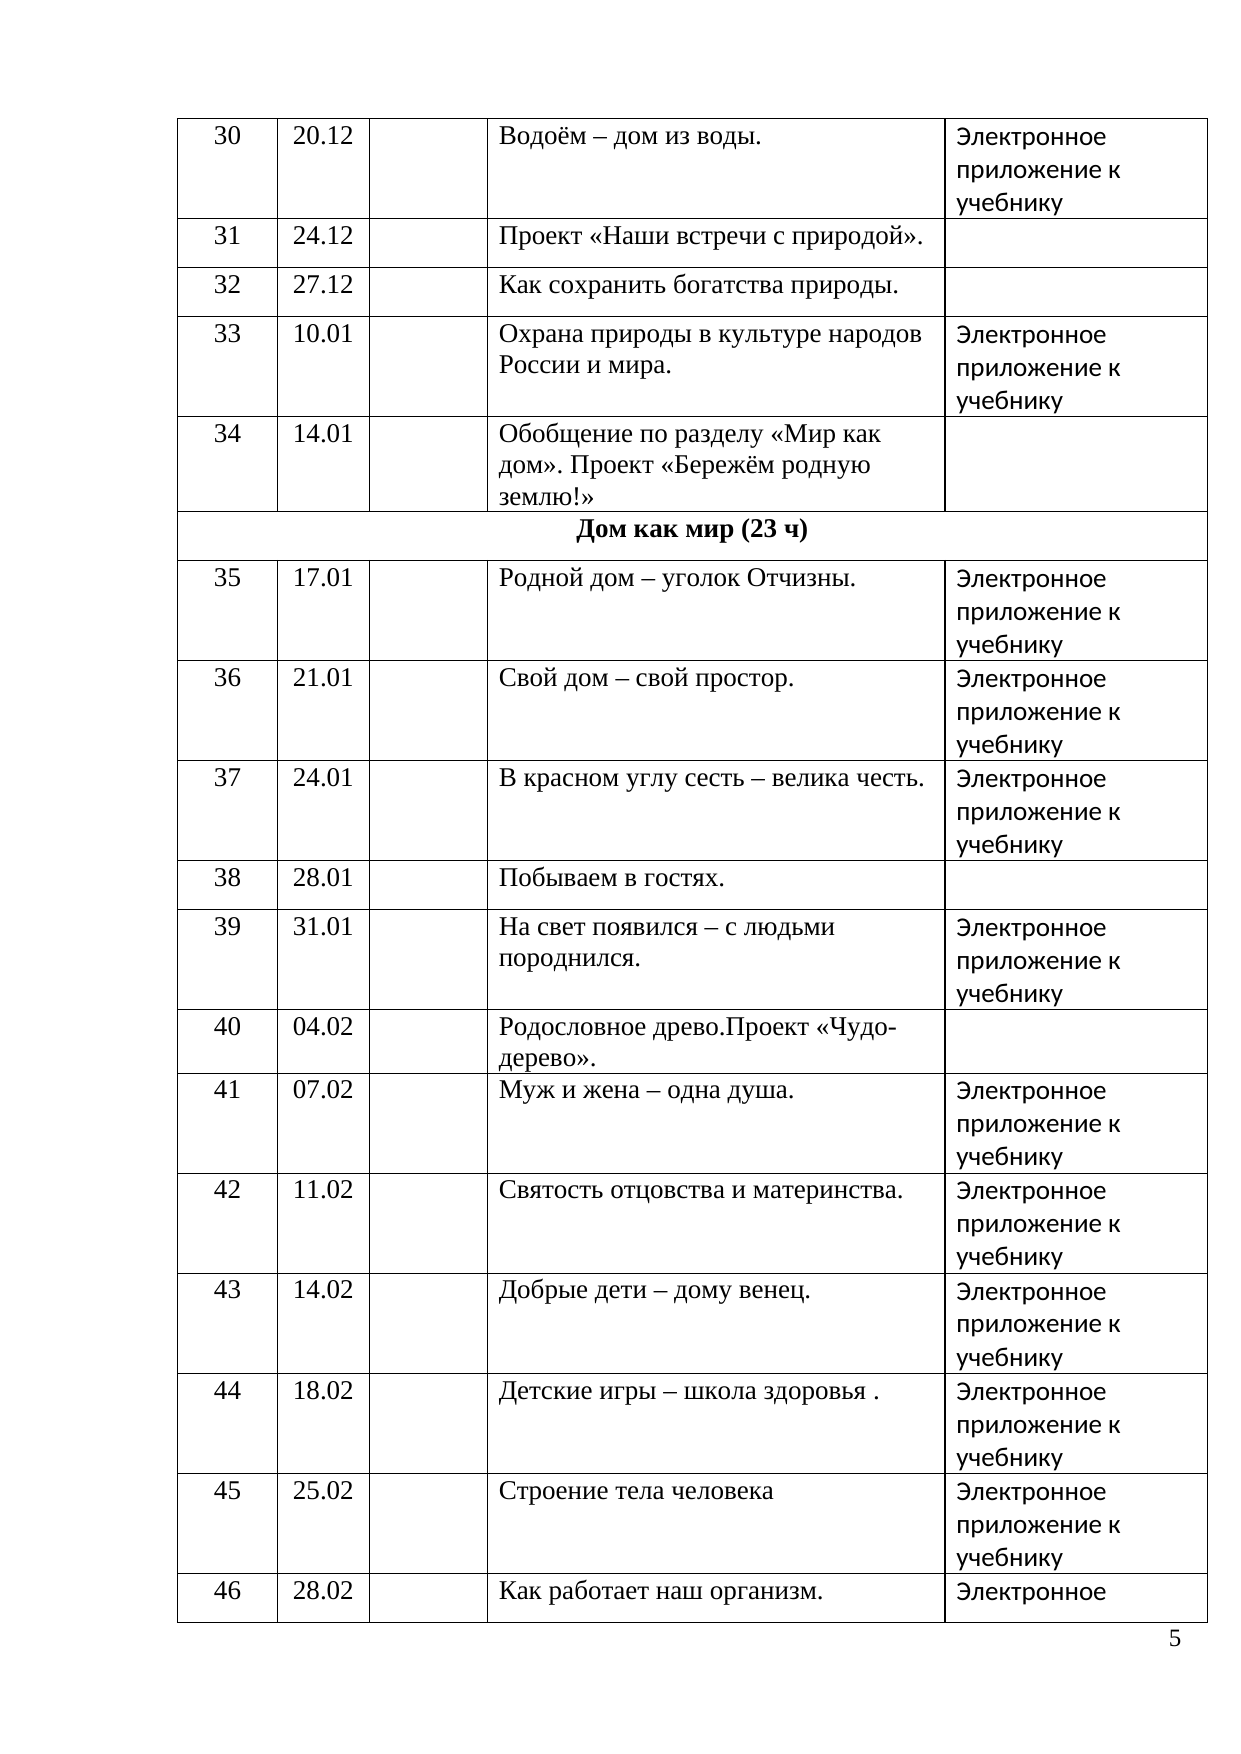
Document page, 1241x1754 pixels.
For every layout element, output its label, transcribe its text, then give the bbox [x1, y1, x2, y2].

table_cell 25.02 [278, 1474, 369, 1573]
table_cell [370, 910, 487, 1009]
table_cell 36 [178, 661, 277, 760]
table_cell [370, 317, 487, 416]
table_cell Муж и жена – одна душа. [488, 1074, 944, 1172]
table_cell [946, 417, 1207, 511]
table_cell 44 [178, 1374, 277, 1473]
table_cell 20.12 [278, 119, 369, 218]
table_cell В красном углу сесть – велика честь. [488, 761, 944, 860]
table_cell [946, 268, 1207, 316]
table_cell Обобщение по разделу «Мир как дом». Проект «Бережём родную землю!» [488, 417, 944, 511]
table_cell 27.12 [278, 268, 369, 316]
table_cell [370, 119, 487, 218]
table_cell Охрана природы в культуре народов России и мира. [488, 317, 944, 416]
table_cell [370, 1174, 487, 1273]
table_cell 30 [178, 119, 277, 218]
table_cell [370, 219, 487, 267]
table_cell Родословное древо.Проект «Чудо-дерево». [488, 1010, 944, 1072]
table_cell [946, 1010, 1207, 1072]
table_cell Побываем в гостях. [488, 861, 944, 909]
table_cell [370, 761, 487, 860]
table_cell Электронное приложение к учебнику [946, 561, 1207, 660]
table_cell Электронное приложение к учебнику [946, 1274, 1207, 1373]
table_cell Детские игры – школа здоровья . [488, 1374, 944, 1473]
table_cell [370, 1010, 487, 1072]
table_cell 39 [178, 910, 277, 1009]
table_cell Проект «Наши встречи с природой». [488, 219, 944, 267]
table_cell [370, 1474, 487, 1573]
table_cell 04.02 [278, 1010, 369, 1072]
table_cell [370, 1074, 487, 1172]
table_cell [370, 1574, 487, 1622]
table_cell 21.01 [278, 661, 369, 760]
table_cell Электронное приложение к учебнику [946, 1174, 1207, 1273]
table_cell Дом как мир (23 ч) [178, 512, 1207, 560]
table_cell 32 [178, 268, 277, 316]
table_cell 31.01 [278, 910, 369, 1009]
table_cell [946, 119, 1207, 218]
table_cell Электронное приложение к учебнику [946, 1074, 1207, 1172]
table_cell Электронное приложение к учебнику [946, 1374, 1207, 1473]
table_cell Строение тела человека [488, 1474, 944, 1573]
table_cell [370, 861, 487, 909]
table_cell [370, 561, 487, 660]
table_cell 41 [178, 1074, 277, 1172]
table_cell Как сохранить богатства природы. [488, 268, 944, 316]
table_cell 14.01 [278, 417, 369, 511]
table_cell 42 [178, 1174, 277, 1273]
table_cell 24.12 [278, 219, 369, 267]
table_cell Водоём – дом из воды. [488, 119, 944, 218]
table_cell 17.01 [278, 561, 369, 660]
table_cell [370, 417, 487, 511]
table_cell 33 [178, 317, 277, 416]
table_cell Свой дом – свой простор. [488, 661, 944, 760]
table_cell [946, 1574, 1207, 1622]
table_cell [370, 1274, 487, 1373]
table_cell Родной дом – уголок Отчизны. [488, 561, 944, 660]
table_cell Добрые дети – дому венец. [488, 1274, 944, 1373]
table_cell 37 [178, 761, 277, 860]
table_cell 14.02 [278, 1274, 369, 1373]
table_cell 10.01 [278, 317, 369, 416]
table_cell [946, 861, 1207, 909]
table_cell 38 [178, 861, 277, 909]
table_cell [370, 661, 487, 760]
table_cell 35 [178, 561, 277, 660]
table_cell [946, 219, 1207, 267]
table_cell 43 [178, 1274, 277, 1373]
table_cell 28.02 [278, 1574, 369, 1622]
table_cell Электронное приложение к учебнику [946, 1474, 1207, 1573]
table_cell Электронное приложение к учебнику [946, 317, 1207, 416]
table_cell 18.02 [278, 1374, 369, 1473]
table_cell 34 [178, 417, 277, 511]
table_cell 28.01 [278, 861, 369, 909]
table_cell 07.02 [278, 1074, 369, 1172]
table_cell 24.01 [278, 761, 369, 860]
table_cell 45 [178, 1474, 277, 1573]
table_cell Электронное приложение к учебнику [946, 761, 1207, 860]
table_cell На свет появился – с людьми породнился. [488, 910, 944, 1009]
table_cell 46 [178, 1574, 277, 1622]
table_cell Электронное приложение к учебнику [946, 910, 1207, 1009]
table_cell Электронное приложение к учебнику [946, 661, 1207, 760]
table_cell 31 [178, 219, 277, 267]
table_cell 40 [178, 1010, 277, 1072]
table_cell 11.02 [278, 1174, 369, 1273]
table_cell [370, 1374, 487, 1473]
table_cell [370, 268, 487, 316]
table_cell Святость отцовства и материнства. [488, 1174, 944, 1273]
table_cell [488, 1574, 944, 1622]
